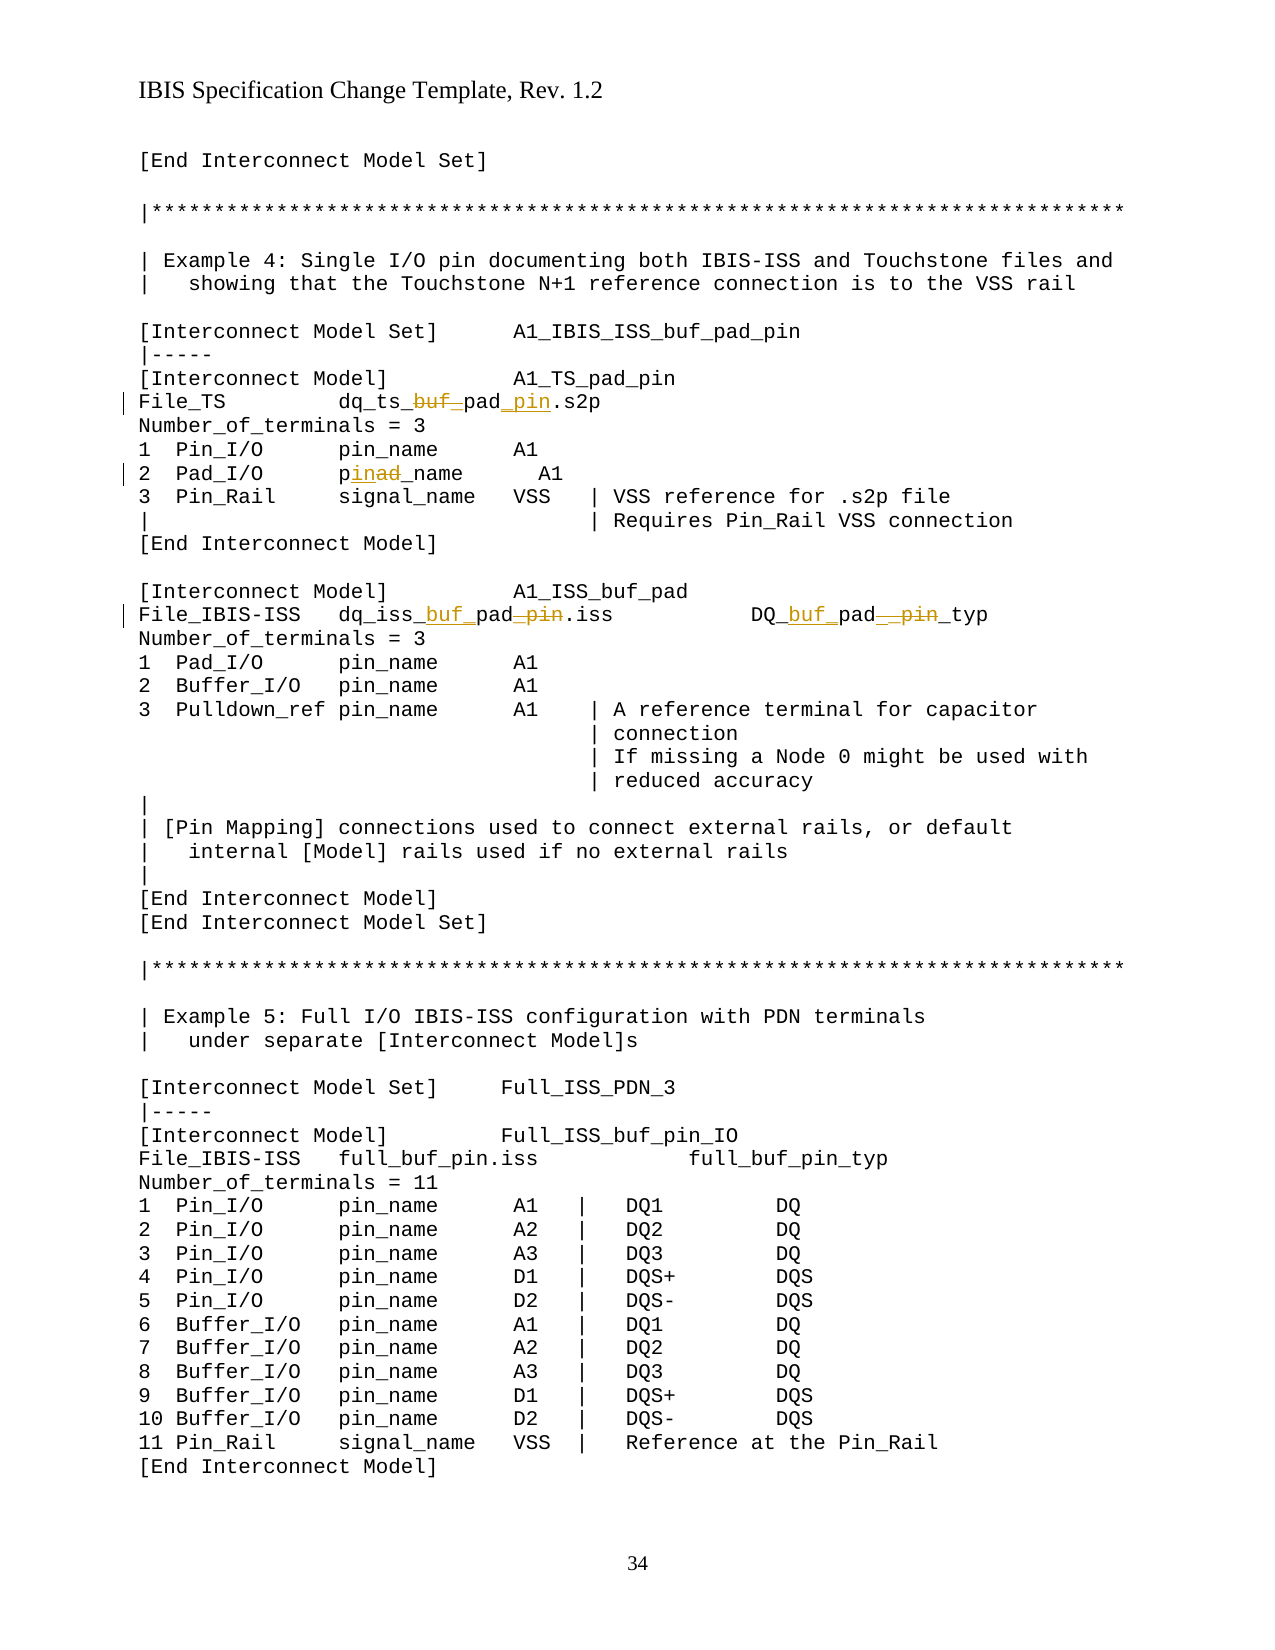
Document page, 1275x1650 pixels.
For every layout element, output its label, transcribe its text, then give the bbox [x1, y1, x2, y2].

text | showing that the Touchstone N+1 reference connection is to the VSS rail [138, 273, 1137, 297]
text 11 Pin_Rail signal_name VSS | Reference at the Pin_Rail [138, 1432, 1137, 1456]
text |----- [138, 1101, 1137, 1124]
text | [Pin Mapping] connections used to connect external rails, or default [138, 817, 1137, 841]
text 8 Buffer_I/O pin_name A3 | DQ3 DQ [138, 1361, 1137, 1385]
text [Interconnect Model] Full_ISS_buf_pin_IO [138, 1124, 1137, 1148]
text |****************************************************************************** [138, 202, 1137, 226]
text 2 Buffer_I/O pin_name A1 [138, 675, 1137, 699]
text | [138, 793, 1137, 817]
text 1 Pin_I/O pin_name A1 [138, 439, 1137, 462]
text Number_of_terminals = 11 [138, 1172, 1137, 1196]
text [End Interconnect Model] [138, 888, 1137, 912]
text |----- [138, 344, 1137, 368]
text 5 Pin_I/O pin_name D2 | DQS- DQS [138, 1290, 1137, 1314]
text [End Interconnect Model Set] [138, 150, 1137, 174]
text | under separate [Interconnect Model]s [138, 1030, 1137, 1054]
text 2 Pin_I/O pin_name A2 | DQ2 DQ [138, 1219, 1137, 1243]
text 7 Buffer_I/O pin_name A2 | DQ2 DQ [138, 1337, 1137, 1361]
text 3 Pin_I/O pin_name A3 | DQ3 DQ [138, 1243, 1137, 1266]
text | internal [Model] rails used if no external rails [138, 841, 1137, 864]
text Number_of_terminals = 3 [138, 415, 1137, 439]
text File_TS dq_ts_pad.s2p [138, 392, 1137, 415]
text | Example 4: Single I/O pin documenting both IBIS-ISS and Touchstone files and [138, 250, 1137, 273]
text File_IBIS-ISS dq_iss_pad.iss DQ_pad_typ [138, 604, 1137, 628]
text 9 Buffer_I/O pin_name D1 | DQS+ DQS [138, 1385, 1137, 1408]
text | [138, 864, 1137, 888]
text 10 Buffer_I/O pin_name D2 | DQS- DQS [138, 1408, 1137, 1432]
text [End Interconnect Model] [138, 1456, 1137, 1479]
text [Interconnect Model Set] Full_ISS_PDN_3 [138, 1077, 1137, 1101]
text |****************************************************************************** [138, 959, 1137, 983]
text 3 Pulldown_ref pin_name A1 | A reference terminal for capacitor [138, 699, 1137, 723]
text 1 Pad_I/O pin_name A1 [138, 652, 1137, 675]
text | | Requires Pin_Rail VSS connection [138, 510, 1137, 533]
text File_IBIS-ISS full_buf_pin.iss full_buf_pin_typ [138, 1148, 1137, 1172]
text | If missing a Node 0 might be used with [138, 746, 1137, 770]
text 3 Pin_Rail signal_name VSS | VSS reference for .s2p file [138, 486, 1137, 510]
text [Interconnect Model] A1_TS_pad_pin [138, 368, 1137, 392]
text | connection [138, 723, 1137, 746]
text [End Interconnect Model Set] [138, 912, 1137, 935]
text | Example 5: Full I/O IBIS-ISS configuration with PDN terminals [138, 1006, 1137, 1030]
text 6 Buffer_I/O pin_name A1 | DQ1 DQ [138, 1314, 1137, 1337]
text [End Interconnect Model] [138, 533, 1137, 557]
text [Interconnect Model] A1_ISS_buf_pad [138, 581, 1137, 604]
text [Interconnect Model Set] A1_IBIS_ISS_buf_pad_pin [138, 321, 1137, 344]
text 1 Pin_I/O pin_name A1 | DQ1 DQ [138, 1196, 1137, 1219]
text 2 Pad_I/O p_name A1 [138, 462, 1137, 486]
text 4 Pin_I/O pin_name D1 | DQS+ DQS [138, 1266, 1137, 1290]
text Number_of_terminals = 3 [138, 628, 1137, 652]
text | reduced accuracy [138, 770, 1137, 793]
